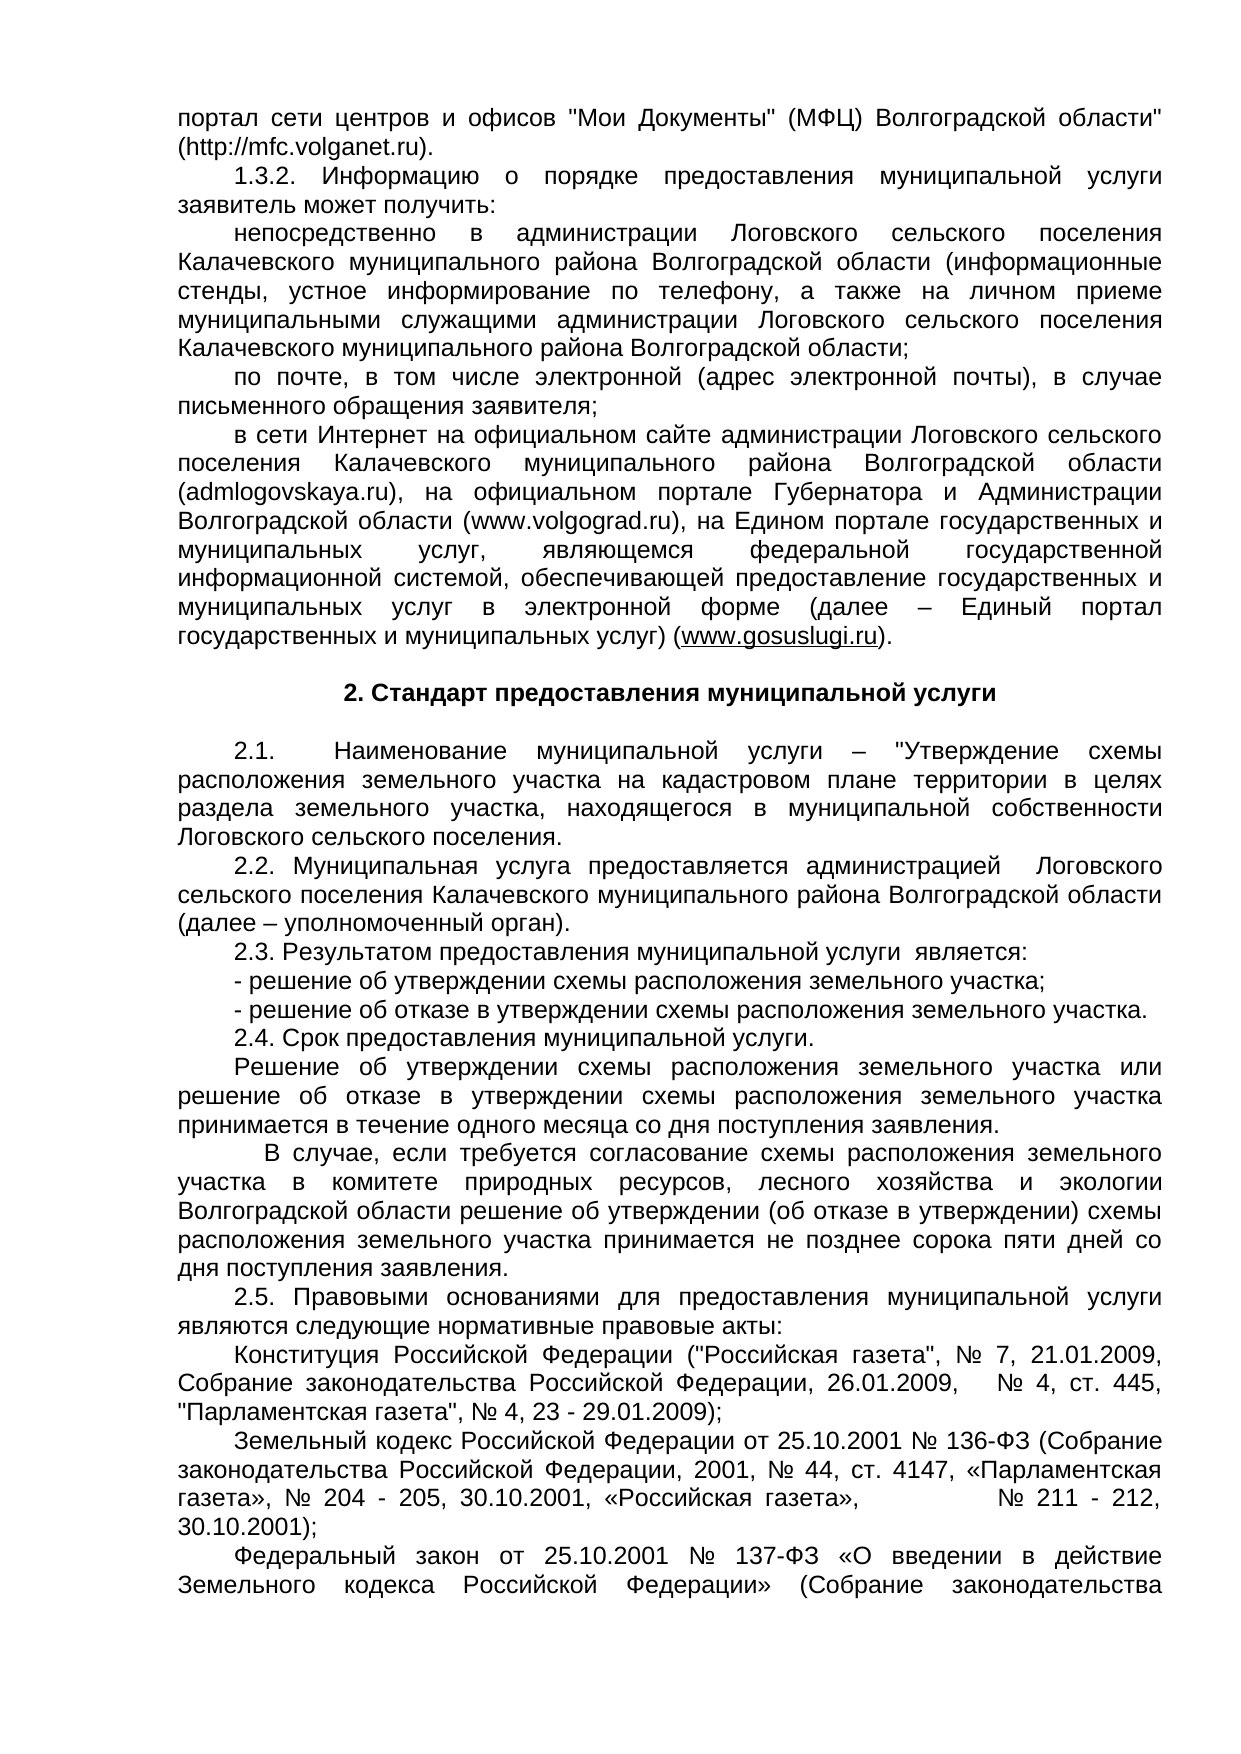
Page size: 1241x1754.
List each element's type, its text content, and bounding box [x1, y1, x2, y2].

text по почте, в том числе электронной (адрес электронной почты), в случае письменного обращения заявителя; [177, 362, 1163, 420]
text 2.3. Результатом предоставления муниципальной услуги является: [177, 937, 1163, 966]
text - решение об утверждении схемы расположения земельного участка; [177, 966, 1163, 995]
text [177, 1541, 1163, 1598]
text в сети Интернет на официальном сайте администрации Логовского сельского поселения Калачевского муниципального района Волгоградской области (admlogovskaya.ru), на официальном портале Губернатора и Администрации Волгоградской области (www.volgograd.ru), на Едином портале государственных и муниципальных услуг, являющемся федеральной государственной информационной системой, обеспечивающей предоставление государственных и муниципальных услуг в электронной форме (далее – Единый портал государственных и муниципальных услуг) (www.gosuslugi.ru). [177, 420, 1163, 650]
text Земельный кодекс Российской Федерации от 25.10.2001 № 136-ФЗ (Собрание законодательства Российской Федерации, 2001, № 44, ст. 4147, «Парламентская газета», № 204 - 205, 30.10.2001, «Российская газета», № 211 - 212, 30.10.2001); [177, 1426, 1163, 1541]
text 2.5. Правовыми основаниями для предоставления муниципальной услуги являются следующие нормативные правовые акты: [177, 1282, 1163, 1340]
text 2.1. Наименование муниципальной услуги – "Утверждение схемы расположения земельного участка на кадастровом плане территории в целях раздела земельного участка, находящегося в муниципальной собственности Логовского сельского поселения. [177, 736, 1163, 851]
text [177, 103, 1163, 161]
text 2.4. Срок предоставления муниципальной услуги. [177, 1023, 1163, 1052]
text В случае, если требуется согласование схемы расположения земельного участка в комитете природных ресурсов, лесного хозяйства и экологии Волгоградской области решение об утверждении (об отказе в утверждении) схемы расположения земельного участка принимается не позднее сорока пяти дней со дня поступления заявления. [177, 1138, 1163, 1282]
text 1.3.2. Информацию о порядке предоставления муниципальной услуги заявитель может получить: [177, 161, 1163, 218]
text 2. Стандарт предоставления муниципальной услуги [177, 678, 1163, 707]
text Решение об утверждении схемы расположения земельного участка или решение об отказе в утверждении схемы расположения земельного участка принимается в течение одного месяца со дня поступления заявления. [177, 1052, 1163, 1138]
text непосредственно в администрации Логовского сельского поселения Калачевского муниципального района Волгоградской области (информационные стенды, устное информирование по телефону, а также на личном приеме муниципальными служащими администрации Логовского сельского поселения Калачевского муниципального района Волгоградской области; [177, 218, 1163, 362]
text 2.2. Муниципальная услуга предоставляется администрацией Логовского сельского поселения Калачевского муниципального района Волгоградской области (далее – уполномоченный орган). [177, 851, 1163, 937]
text Конституция Российской Федерации ("Российская газета", № 7, 21.01.2009, Собрание законодательства Российской Федерации, 26.01.2009, № 4, ст. 445, "Парламентская газета", № 4, 23 - 29.01.2009); [177, 1340, 1163, 1426]
text - решение об отказе в утверждении схемы расположения земельного участка. [177, 995, 1163, 1023]
